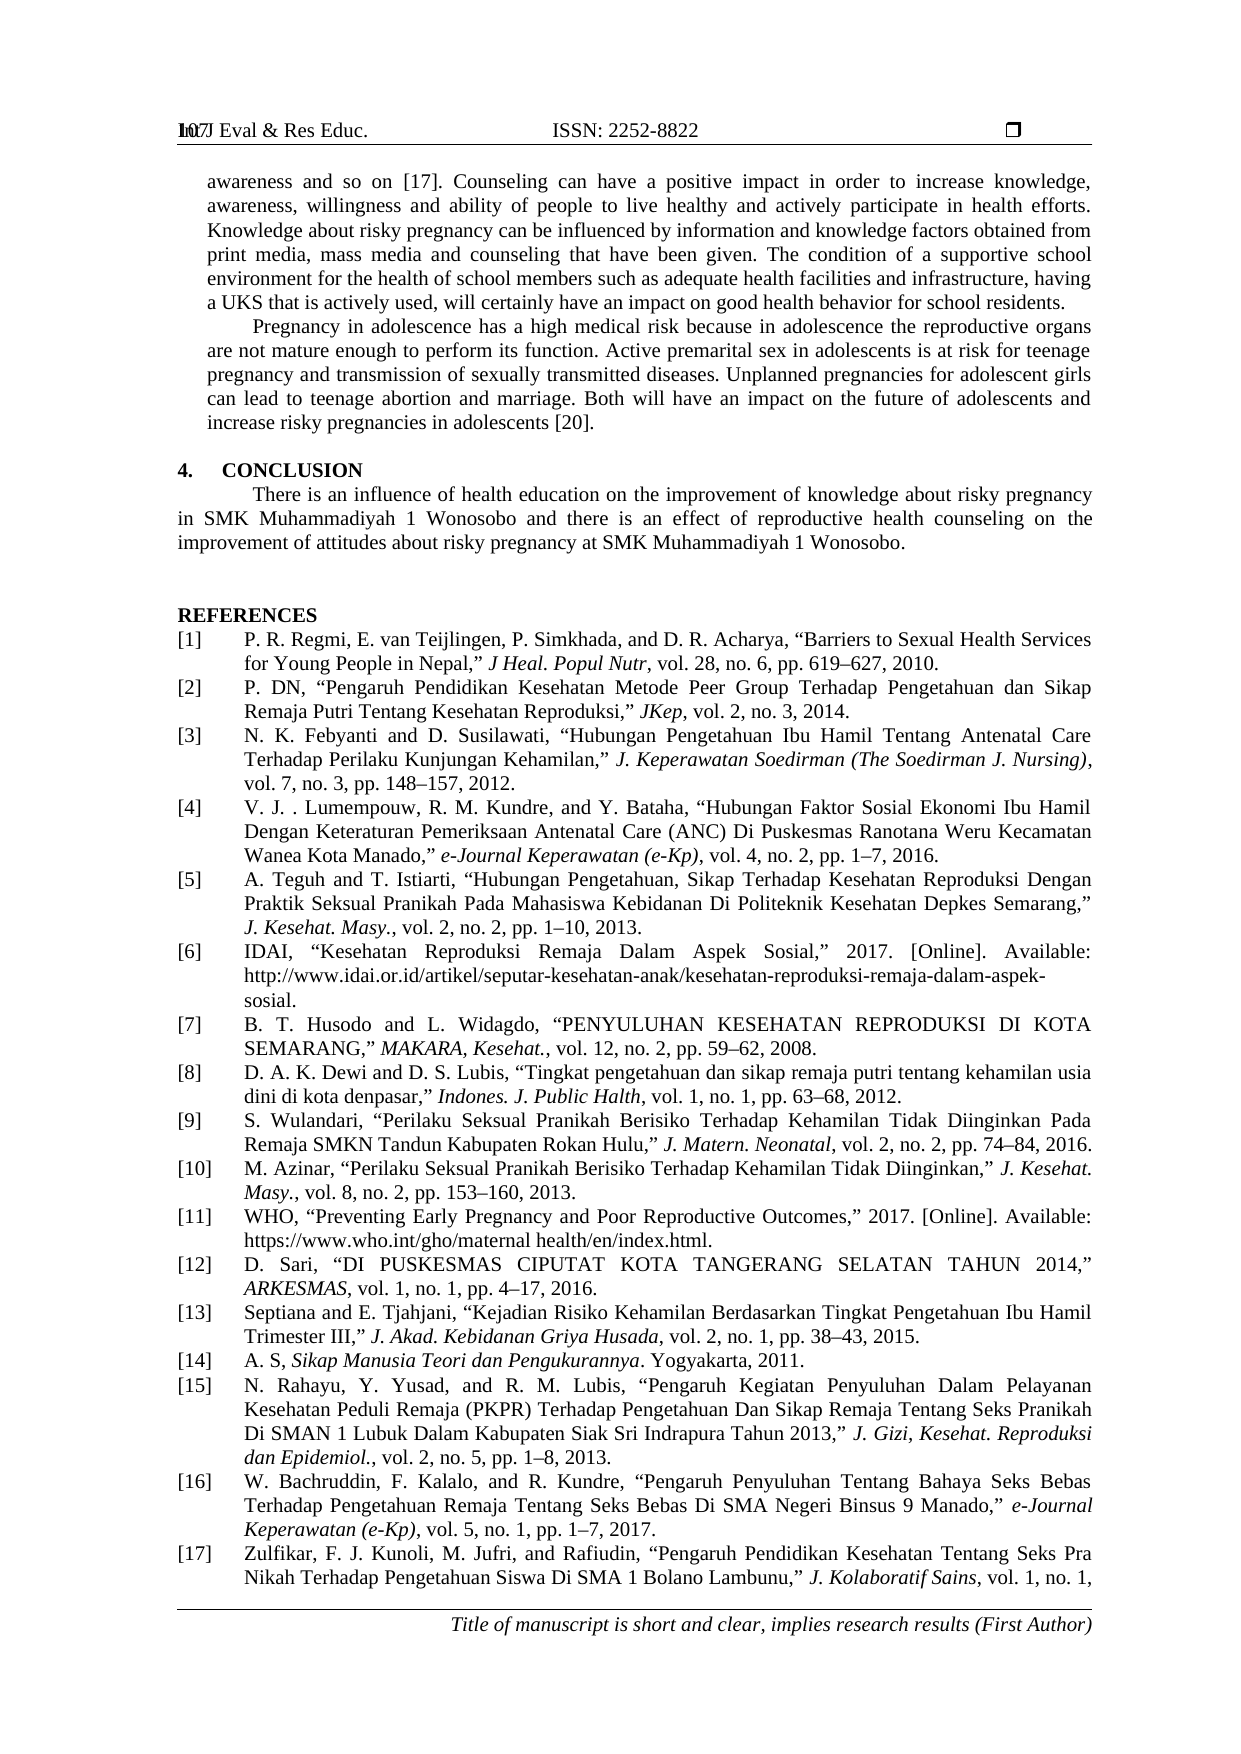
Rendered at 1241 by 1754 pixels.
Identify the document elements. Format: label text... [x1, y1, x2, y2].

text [177, 1541, 1092, 1589]
text Pregnancy in adolescence has a high medical risk because in adolescence the reproductive organs are not mature enough to perform its function. Active premarital sex in adolescents is at risk for teenage pregnancy and transmission of sexually transmitted diseases. Unplanned pregnancies for adolescent girls can lead to teenage abortion and marriage. Both will have an impact on the future of adolescents and increase risky pregnancies in adolescents [20]. [207, 314, 1092, 434]
text [9] S. Wulandari, “Perilaku Seksual Pranikah Berisiko Terhadap Kehamilan Tidak Diinginkan Pada Remaja SMKN Tandun Kabupaten Rokan Hulu,” J. Matern. Neonatal, vol. 2, no. 2, pp. 74–84, 2016. [177, 1108, 1092, 1156]
text [5] A. Teguh and T. Istiarti, “Hubungan Pengetahuan, Sikap Terhadap Kesehatan Reproduksi Dengan Praktik Seksual Pranikah Pada Mahasiswa Kebidanan Di Politeknik Kesehatan Depkes Semarang,” J. Kesehat. Masy., vol. 2, no. 2, pp. 1–10, 2013. [177, 867, 1092, 939]
text [16] W. Bachruddin, F. Kalalo, and R. Kundre, “Pengaruh Penyuluhan Tentang Bahaya Seks Bebas Terhadap Pengetahuan Remaja Tentang Seks Bebas Di SMA Negeri Binsus 9 Manado,” e-Journal Keperawatan (e-Kp), vol. 5, no. 1, pp. 1–7, 2017. [177, 1469, 1092, 1541]
text [10] M. Azinar, “Perilaku Seksual Pranikah Berisiko Terhadap Kehamilan Tidak Diinginkan,” J. Kesehat. Masy., vol. 8, no. 2, pp. 153–160, 2013. [177, 1156, 1092, 1204]
text [3] N. K. Febyanti and D. Susilawati, “Hubungan Pengetahuan Ibu Hamil Tentang Antenatal Care Terhadap Perilaku Kunjungan Kehamilan,” J. Keperawatan Soedirman (The Soedirman J. Nursing), vol. 7, no. 3, pp. 148–157, 2012. [177, 723, 1092, 795]
text [2] P. DN, “Pengaruh Pendidikan Kesehatan Metode Peer Group Terhadap Pengetahuan dan Sikap Remaja Putri Tentang Kesehatan Reproduksi,” JKep, vol. 2, no. 3, 2014. [177, 675, 1092, 723]
text [15] N. Rahayu, Y. Yusad, and R. M. Lubis, “Pengaruh Kegiatan Penyuluhan Dalam Pelayanan Kesehatan Peduli Remaja (PKPR) Terhadap Pengetahuan Dan Sikap Remaja Tentang Seks Pranikah Di SMAN 1 Lubuk Dalam Kabupaten Siak Sri Indrapura Tahun 2013,” J. Gizi, Kesehat. Reproduksi dan Epidemiol., vol. 2, no. 5, pp. 1–8, 2013. [177, 1372, 1092, 1469]
text [8] D. A. K. Dewi and D. S. Lubis, “Tingkat pengetahuan dan sikap remaja putri tentang kehamilan usia dini di kota denpasar,” Indones. J. Public Halth, vol. 1, no. 1, pp. 63–68, 2012. [177, 1060, 1092, 1108]
text [1] P. R. Regmi, E. van Teijlingen, P. Simkhada, and D. R. Acharya, “Barriers to Sexual Health Services for Young People in Nepal,” J Heal. Popul Nutr, vol. 28, no. 6, pp. 619–627, 2010. [177, 627, 1092, 675]
text [13] Septiana and E. Tjahjani, “Kejadian Risiko Kehamilan Berdasarkan Tingkat Pengetahuan Ibu Hamil Trimester III,” J. Akad. Kebidanan Griya Husada, vol. 2, no. 1, pp. 38–43, 2015. [177, 1300, 1092, 1348]
text [7] B. T. Husodo and L. Widagdo, “PENYULUHAN KESEHATAN REPRODUKSI DI KOTA SEMARANG,” MAKARA, Kesehat., vol. 12, no. 2, pp. 59–62, 2008. [177, 1012, 1092, 1060]
text [11] WHO, “Preventing Early Pregnancy and Poor Reproductive Outcomes,” 2017. [Online]. Available: https://www.who.int/gho/maternal health/en/index.html. [177, 1204, 1092, 1252]
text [207, 169, 1092, 314]
text [14] A. S, Sikap Manusia Teori dan Pengukurannya. Yogyakarta, 2011. [177, 1348, 1092, 1372]
text REFERENCES [177, 602, 1092, 627]
text [6] IDAI, “Kesehatan Reproduksi Remaja Dalam Aspek Sosial,” 2017. [Online]. Available: http://www.idai.or.id/artikel/seputar-kesehatan-anak/kesehatan-reproduksi-remaja-dalam-aspek-sosial. [177, 939, 1092, 1012]
text There is an influence of health education on the improvement of knowledge about risky pregnancy in SMK Muhammadiyah 1 Wonosobo and there is an effect of reproductive health counseling on the improvement of attitudes about risky pregnancy at SMK Muhammadiyah 1 Wonosobo. [177, 482, 1092, 554]
list CONCLUSION [177, 458, 1092, 482]
text [12] D. Sari, “DI PUSKESMAS CIPUTAT KOTA TANGERANG SELATAN TAHUN 2014,” ARKESMAS, vol. 1, no. 1, pp. 4–17, 2016. [177, 1252, 1092, 1300]
text [4] V. J. . Lumempouw, R. M. Kundre, and Y. Bataha, “Hubungan Faktor Sosial Ekonomi Ibu Hamil Dengan Keteraturan Pemeriksaan Antenatal Care (ANC) Di Puskesmas Ranotana Weru Kecamatan Wanea Kota Manado,” e-Journal Keperawatan (e-Kp), vol. 4, no. 2, pp. 1–7, 2016. [177, 795, 1092, 867]
